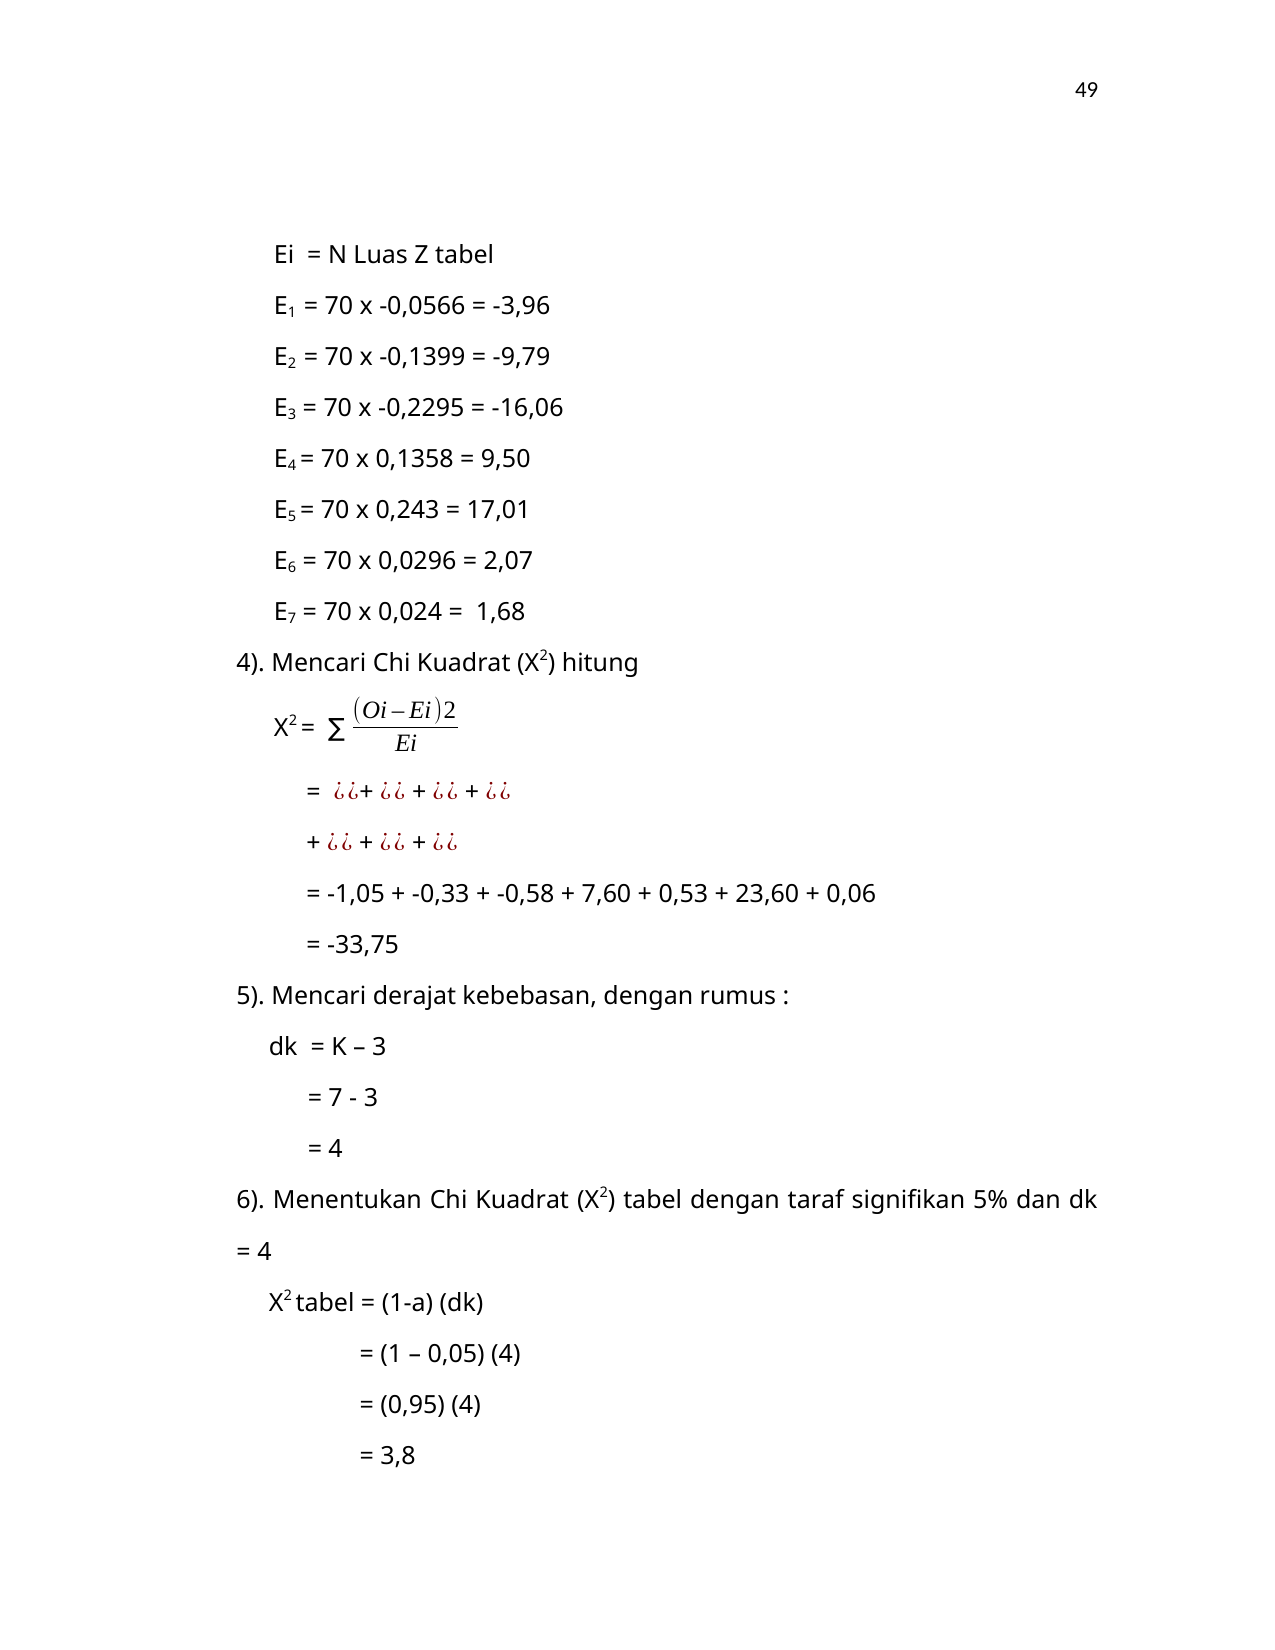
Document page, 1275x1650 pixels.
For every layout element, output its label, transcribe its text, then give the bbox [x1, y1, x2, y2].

text = 4 [236, 1131, 1098, 1165]
list + + + [274, 825, 1098, 859]
list Ei = N Luas Z tabel [274, 236, 1098, 270]
list 4). Mencari Chi Kuadrat (X2) hitung [236, 644, 1098, 679]
list = -1,05 + -0,33 + -0,58 + 7,60 + 0,53 + 23,60 + 0,06 [274, 876, 1098, 910]
list = -33,75 [274, 927, 1098, 961]
list E7 = 70 x 0,024 = 1,68 [274, 593, 1098, 628]
text 5). Mencari derajat kebebasan, dengan rumus : [236, 978, 1098, 1012]
text = 3,8 [236, 1437, 1098, 1471]
list = + + + [274, 774, 1098, 808]
list E5 = 70 x 0,243 = 17,01 [274, 491, 1098, 526]
text 6). Menentukan Chi Kuadrat (X2) tabel dengan taraf signifikan 5% dan dk = 4 [236, 1182, 1098, 1267]
text dk = K – 3 [236, 1029, 1098, 1063]
text X2 tabel = (1-a) (dk) [236, 1284, 1098, 1318]
list E1 = 70 x -0,0566 = -3,96 [274, 287, 1098, 321]
list E4 = 70 x 0,1358 = 9,50 [274, 440, 1098, 474]
list E6 = 70 x 0,0296 = 2,07 [274, 542, 1098, 577]
text = (1 – 0,05) (4) [236, 1335, 1098, 1369]
list X2 = ∑ [274, 696, 1098, 757]
list E2 = 70 x -0,1399 = -9,79 [274, 338, 1098, 372]
list E3 = 70 x -0,2295 = -16,06 [274, 389, 1098, 423]
text = 7 - 3 [236, 1080, 1098, 1114]
text = (0,95) (4) [236, 1386, 1098, 1420]
